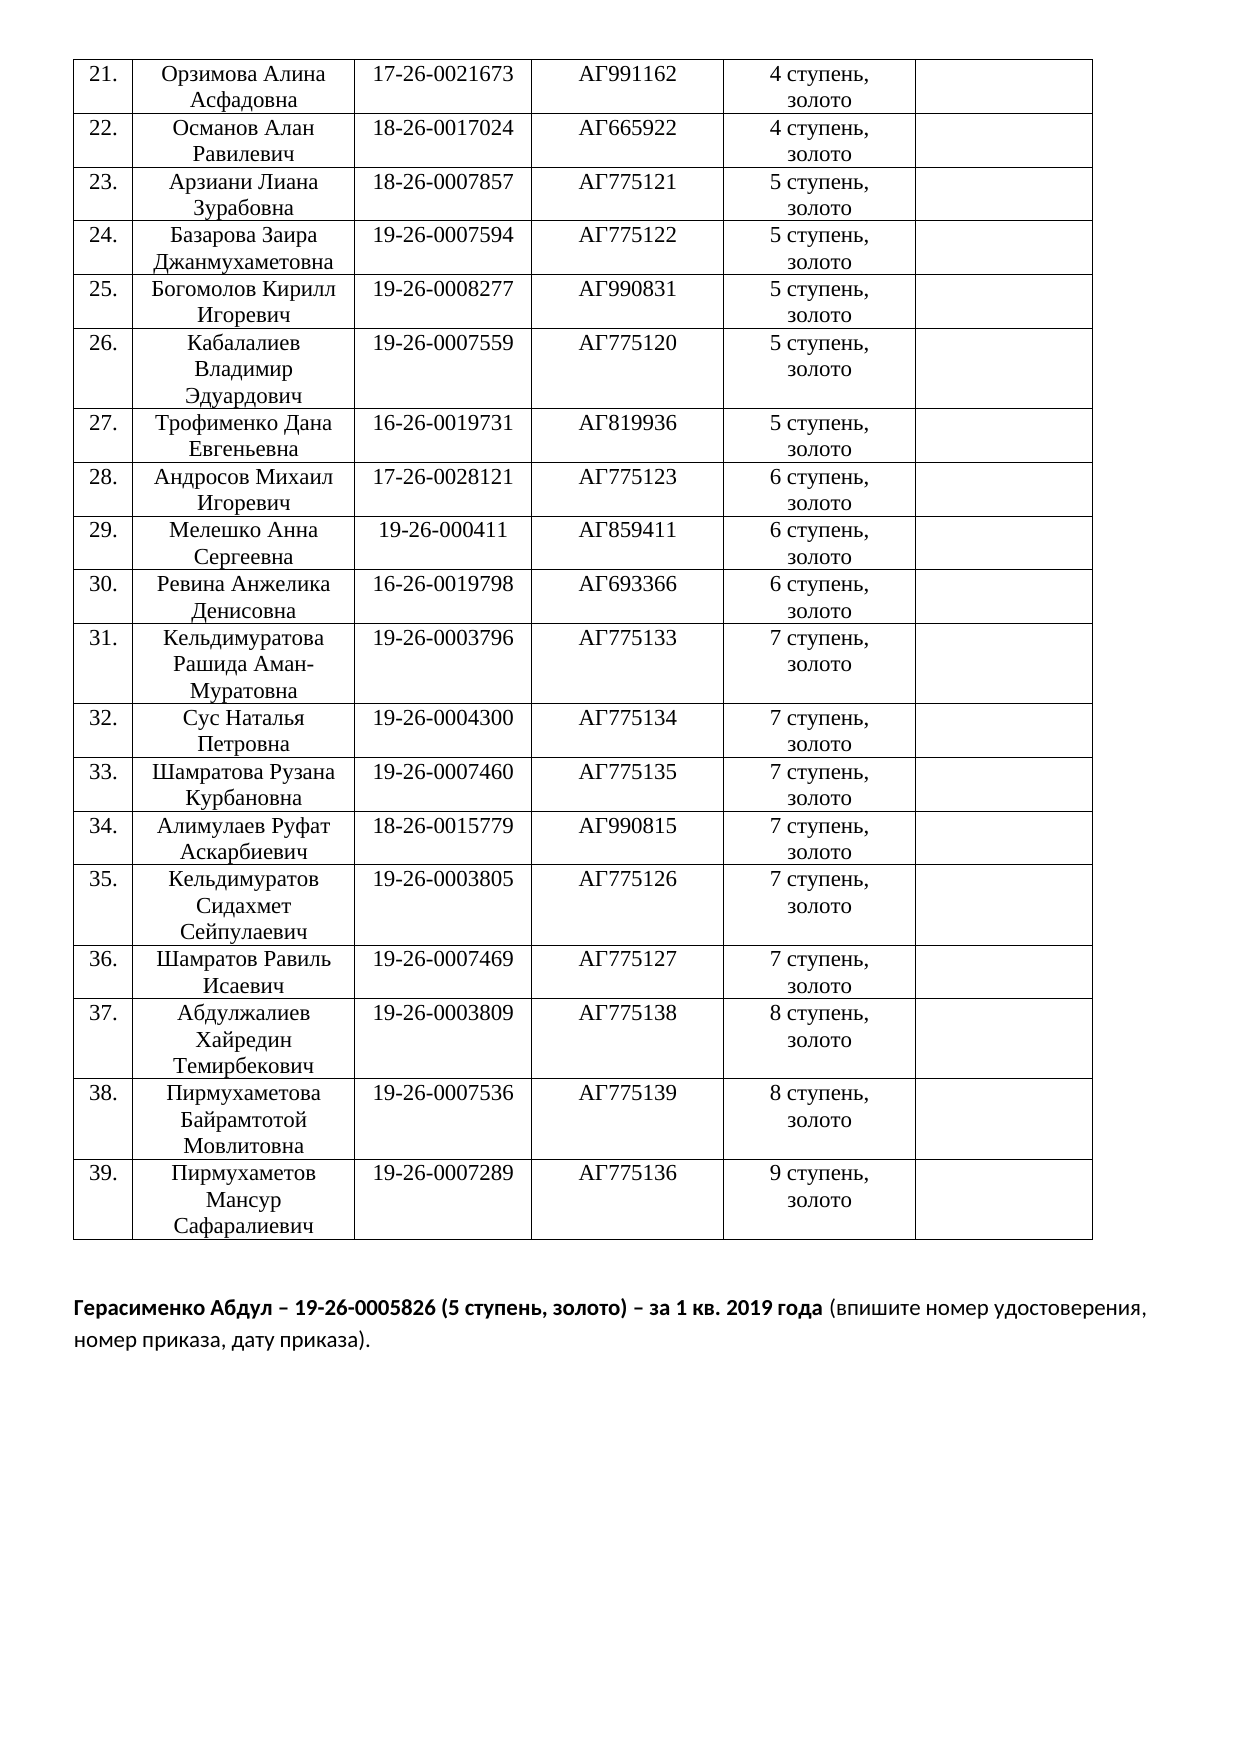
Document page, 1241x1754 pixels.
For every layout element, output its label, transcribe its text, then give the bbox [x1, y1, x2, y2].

table_cell 4 ступень, золото [724, 114, 915, 167]
table_cell 31. [74, 624, 132, 703]
table_cell 19-26-0007559 [355, 329, 531, 408]
table_cell [916, 60, 1092, 113]
table_cell АГ693366 [532, 570, 723, 623]
table_cell 6 ступень, золото [724, 463, 915, 516]
table_cell Богомолов Кирилл Игоревич [133, 275, 354, 328]
table_cell Мелешко Анна Сергеевна [133, 517, 354, 569]
table_cell Пирмухаметова Байрамтотой Мовлитовна [133, 1079, 354, 1158]
table_cell 19-26-0007594 [355, 221, 531, 274]
table_cell 35. [74, 865, 132, 944]
table_cell 19-26-0007536 [355, 1079, 531, 1158]
table_cell 19-26-0008277 [355, 275, 531, 328]
table_cell АГ775139 [532, 1079, 723, 1158]
table_cell 7 ступень, золото [724, 704, 915, 757]
table_cell [916, 409, 1092, 462]
table_cell [916, 168, 1092, 220]
table_cell [916, 463, 1092, 516]
table_cell 25. [74, 275, 132, 328]
table_cell 19-26-0003805 [355, 865, 531, 944]
table_cell [916, 758, 1092, 811]
table_cell [916, 329, 1092, 408]
table_cell АГ665922 [532, 114, 723, 167]
table_cell [916, 946, 1092, 998]
table_cell 6 ступень, золото [724, 570, 915, 623]
table_cell 19-26-0007289 [355, 1160, 531, 1238]
table_cell АГ775138 [532, 999, 723, 1078]
table_cell Османов Алан Равилевич [133, 114, 354, 167]
table_cell 8 ступень, золото [724, 1079, 915, 1158]
table_cell 28. [74, 463, 132, 516]
table_cell 22. [74, 114, 132, 167]
table_cell Шамратов Равиль Исаевич [133, 946, 354, 998]
table_cell 39. [74, 1160, 132, 1238]
table_cell 18-26-0017024 [355, 114, 531, 167]
table_cell АГ775126 [532, 865, 723, 944]
table_cell Абдулжалиев Хайредин Темирбекович [133, 999, 354, 1078]
table_cell Орзимова Алина Асфадовна [133, 60, 354, 113]
table_cell [916, 704, 1092, 757]
table_cell Арзиани Лиана Зурабовна [133, 168, 354, 220]
table_cell 8 ступень, золото [724, 999, 915, 1078]
table_cell 5 ступень, золото [724, 275, 915, 328]
table_cell АГ859411 [532, 517, 723, 569]
table_cell 18-26-0007857 [355, 168, 531, 220]
table_cell 5 ступень, золото [724, 329, 915, 408]
table_cell АГ775134 [532, 704, 723, 757]
table_cell АГ990815 [532, 812, 723, 864]
table_cell 18-26-0015779 [355, 812, 531, 864]
table_cell Пирмухаметов Мансур Сафаралиевич [133, 1160, 354, 1238]
table_cell Кабалалиев Владимир Эдуардович [133, 329, 354, 408]
table_cell Шамратова Рузана Курбановна [133, 758, 354, 811]
table_cell 19-26-000411 [355, 517, 531, 569]
table_cell 7 ступень, золото [724, 624, 915, 703]
table_cell 7 ступень, золото [724, 758, 915, 811]
table_cell Ревина Анжелика Денисовна [133, 570, 354, 623]
table_cell [916, 114, 1092, 167]
table_cell [916, 275, 1092, 328]
table_cell Кельдимуратов Сидахмет Сейпулаевич [133, 865, 354, 944]
table_cell 19-26-0007460 [355, 758, 531, 811]
table_cell АГ990831 [532, 275, 723, 328]
table_cell АГ775133 [532, 624, 723, 703]
table_cell 7 ступень, золото [724, 812, 915, 864]
table_cell 23. [74, 168, 132, 220]
table_cell 19-26-0007469 [355, 946, 531, 998]
table_cell [916, 999, 1092, 1078]
table_cell [916, 865, 1092, 944]
table_cell [916, 517, 1092, 569]
table_cell Трофименко Дана Евгеньевна [133, 409, 354, 462]
table_cell 37. [74, 999, 132, 1078]
table_cell АГ775127 [532, 946, 723, 998]
table_cell 17-26-0021673 [355, 60, 531, 113]
table_cell АГ775136 [532, 1160, 723, 1238]
table_cell АГ775120 [532, 329, 723, 408]
table_cell 21. [74, 60, 132, 113]
table_cell 17-26-0028121 [355, 463, 531, 516]
table_cell 30. [74, 570, 132, 623]
table_cell Алимулаев Руфат Аскарбиевич [133, 812, 354, 864]
table_cell АГ775122 [532, 221, 723, 274]
table_cell 16-26-0019798 [355, 570, 531, 623]
table_cell АГ819936 [532, 409, 723, 462]
table_cell [916, 221, 1092, 274]
table_cell [916, 570, 1092, 623]
table_cell АГ775121 [532, 168, 723, 220]
table_cell АГ775135 [532, 758, 723, 811]
table_cell 27. [74, 409, 132, 462]
text Герасименко Абдул – 19-26-0005826 (5 ступень, золото) – за 1 кв. 2019 года (впишите номер удостоверения, номер приказа, дату приказа). [74, 1293, 1152, 1353]
table_cell [916, 812, 1092, 864]
table_cell 7 ступень, золото [724, 865, 915, 944]
table_cell 7 ступень, золото [724, 946, 915, 998]
table_cell Андросов Михаил Игоревич [133, 463, 354, 516]
table_cell 16-26-0019731 [355, 409, 531, 462]
table_cell [916, 1079, 1092, 1158]
table_cell 5 ступень, золото [724, 409, 915, 462]
table_cell 33. [74, 758, 132, 811]
table_cell [916, 1160, 1092, 1238]
table_cell Базарова Заира Джанмухаметовна [133, 221, 354, 274]
table_cell 5 ступень, золото [724, 221, 915, 274]
table_cell 29. [74, 517, 132, 569]
table_cell 19-26-0004300 [355, 704, 531, 757]
table_cell [916, 624, 1092, 703]
table_cell 19-26-0003809 [355, 999, 531, 1078]
table_cell Кельдимуратова Рашида Аман-Муратовна [133, 624, 354, 703]
table_cell 24. [74, 221, 132, 274]
table_cell 6 ступень, золото [724, 517, 915, 569]
table_cell 26. [74, 329, 132, 408]
table_cell АГ775123 [532, 463, 723, 516]
table_cell 34. [74, 812, 132, 864]
table_cell 4 ступень, золото [724, 60, 915, 113]
table_cell 32. [74, 704, 132, 757]
table_cell 36. [74, 946, 132, 998]
table_cell 5 ступень, золото [724, 168, 915, 220]
table_cell 38. [74, 1079, 132, 1158]
table_cell 9 ступень, золото [724, 1160, 915, 1238]
table_cell Сус Наталья Петровна [133, 704, 354, 757]
table_cell 19-26-0003796 [355, 624, 531, 703]
table_cell АГ991162 [532, 60, 723, 113]
